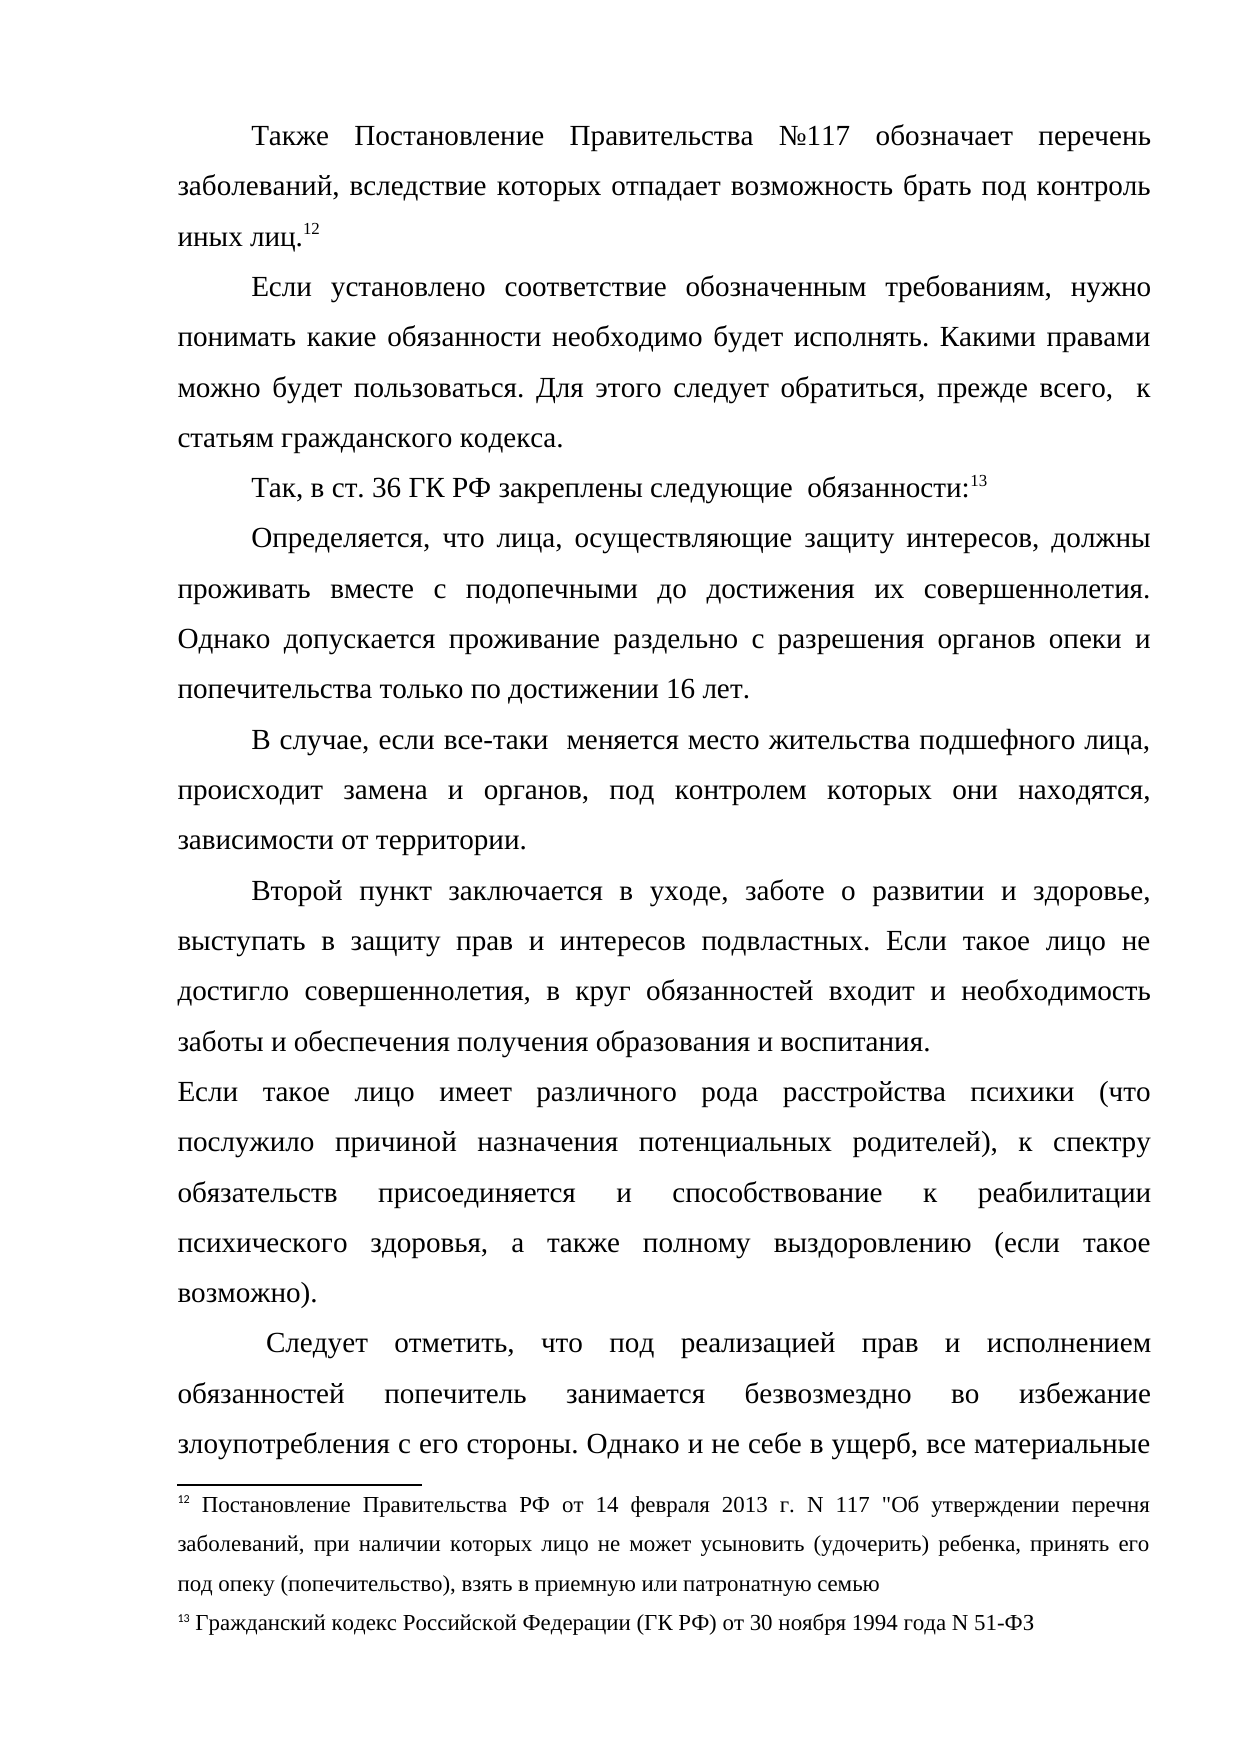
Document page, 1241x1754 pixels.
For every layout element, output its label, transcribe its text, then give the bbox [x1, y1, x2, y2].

list Если установлено соответствие обозначенным требованиям, нужно понимать какие обязанности необходимо будет исполнять. Какими правами можно будет пользоваться. Для этого следует обратиться, прежде всего, к статьям гражданского кодекса. [177, 269, 1152, 453]
list В случае, если все-таки меняется место жительства подшефного лица, происходит замена и органов, под контролем которых они находятся, зависимости от территории. [177, 722, 1152, 856]
list Если такое лицо имеет различного рода расстройства психики (что послужило причиной назначения потенциальных родителей), к спектру обязательств присоединяется и способствование к реабилитации психического здоровья, а также полному выздоровлению (если такое возможно). [177, 1074, 1152, 1309]
list Так, в ст. 36 ГК РФ закреплены следующие обязанности: [177, 470, 1152, 504]
list Второй пункт заключается в уходе, заботе о развитии и здоровье, выступать в защиту прав и интересов подвластных. Если такое лицо не достигло совершеннолетия, в круг обязанностей входит и необходимость заботы и обеспечения получения образования и воспитания. [177, 873, 1152, 1057]
list Определяется, что лица, осуществляющие защиту интересов, должны проживать вместе с подопечными до достижения их совершеннолетия. Однако допускается проживание раздельно с разрешения органов опеки и попечительства только по достижении 16 лет. [177, 521, 1152, 705]
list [177, 1326, 1152, 1460]
list Также Постановление Правительства №117 обозначает перечень заболеваний, вследствие которых отпадает возможность брать под контроль иных лиц. [177, 118, 1152, 252]
